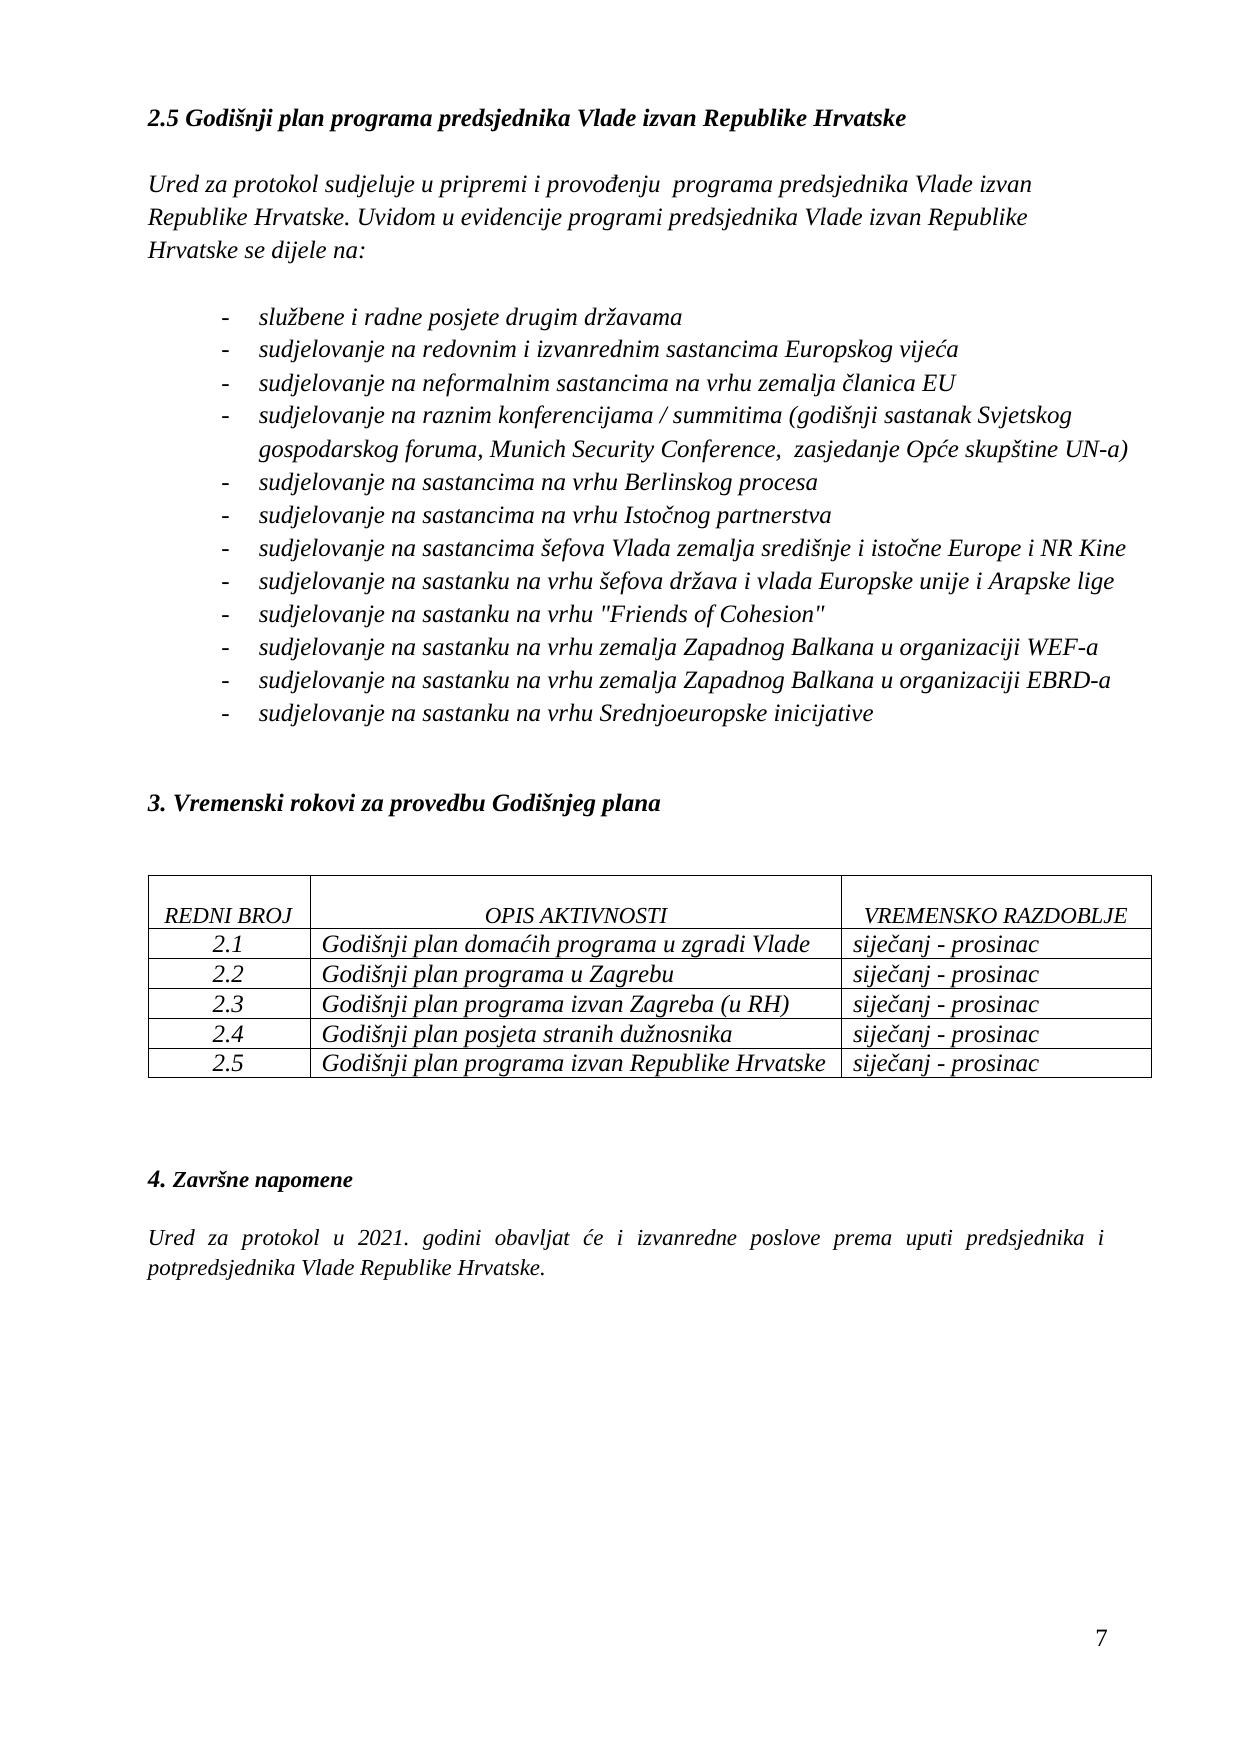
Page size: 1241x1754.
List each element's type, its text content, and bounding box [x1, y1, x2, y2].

table_cell siječanj - prosinac [842, 959, 1151, 988]
list sudjelovanje na sastanku na vrhu "Friends of Cohesion" [221, 599, 1107, 627]
table_cell 2.4 [149, 1019, 310, 1047]
list sudjelovanje na sastanku na vrhu zemalja Zapadnog Balkana u organizaciji EBRD-a [221, 665, 1137, 693]
table_cell Godišnji plan posjeta stranih dužnosnika [311, 1019, 841, 1047]
list sudjelovanje na redovnim i izvanrednim sastancima Europskog vijeća [221, 334, 1107, 363]
list sudjelovanje na sastancima na vrhu Istočnog partnerstva [221, 500, 1107, 528]
list sudjelovanje na neformalnim sastancima na vrhu zemalja članica EU [221, 368, 1107, 396]
table_cell Godišnji plan programa u Zagrebu [311, 959, 841, 988]
table_cell 2.1 [149, 929, 310, 958]
table_cell 2.2 [149, 959, 310, 988]
table_cell siječanj - prosinac [842, 1019, 1151, 1047]
table_cell Godišnji plan programa izvan Zagreba (u RH) [311, 989, 841, 1018]
table_cell Godišnji plan programa izvan Republike Hrvatske [311, 1049, 841, 1077]
list sudjelovanje na sastanku na vrhu zemalja Zapadnog Balkana u organizaciji WEF-a [221, 632, 1107, 661]
list sudjelovanje na sastanku na vrhu Srednjoeuropske inicijative [221, 698, 1137, 727]
table_cell 2.5 [149, 1049, 310, 1077]
list službene i radne posjete drugim državama [221, 302, 1107, 330]
table_cell siječanj - prosinac [842, 929, 1151, 958]
text 2.5 Godišnji plan programa predsjednika Vlade izvan Republike Hrvatske [148, 103, 1107, 132]
text Ured za protokol sudjeluje u pripremi i provođenju programa predsjednika Vlade izvan Republike Hrvatske. Uvidom u evidencije programi predsjednika Vlade izvan Republike Hrvatske se dijele na: [148, 169, 1107, 264]
table_header VREMENSKO RAZDOBLJE [842, 876, 1151, 928]
text 4. Završne napomene [148, 1164, 1107, 1193]
list sudjelovanje na raznim konferencijama / summitima (godišnji sastanak Svjetskog gospodarskog foruma, Munich Security Conference, zasjedanje Opće skupštine UN-a) [221, 401, 1167, 462]
text Ured za protokol u 2021. godini obavljat će i izvanredne poslove prema uputi predsjednika i potpredsjednika Vlade Republike Hrvatske. [148, 1223, 1107, 1280]
table_cell 2.3 [149, 989, 310, 1018]
table_cell Godišnji plan domaćih programa u zgradi Vlade [311, 929, 841, 958]
table_header OPIS AKTIVNOSTI [311, 876, 841, 928]
list sudjelovanje na sastancima šefova Vlada zemalja središnje i istočne Europe i NR Kine [221, 533, 1152, 561]
list sudjelovanje na sastanku na vrhu šefova država i vlada Europske unije i Arapske lige [221, 566, 1137, 594]
table_cell siječanj - prosinac [842, 989, 1151, 1018]
table_cell siječanj - prosinac [842, 1049, 1151, 1077]
list sudjelovanje na sastancima na vrhu Berlinskog procesa [221, 467, 1107, 495]
text 3. Vremenski rokovi za provedbu Godišnjeg plana [148, 788, 1107, 817]
table_header REDNI BROJ [149, 876, 310, 928]
